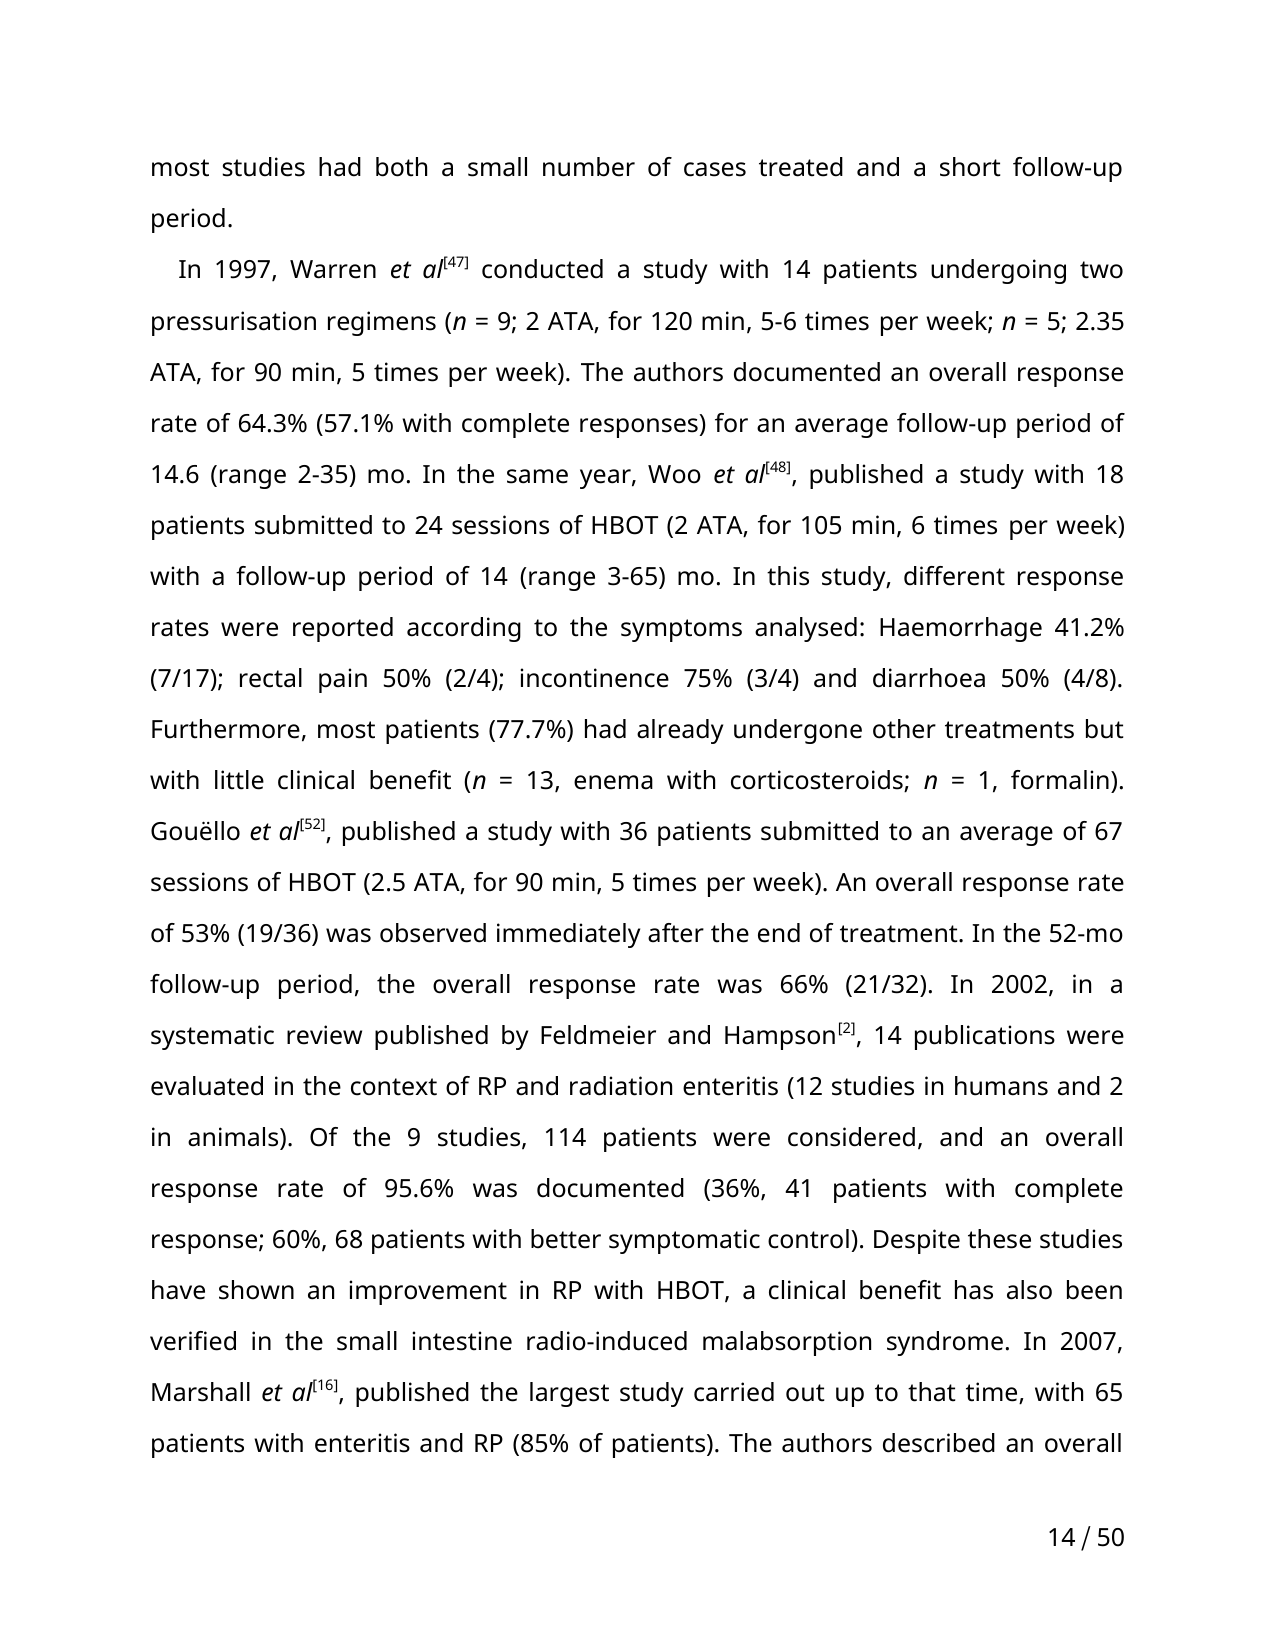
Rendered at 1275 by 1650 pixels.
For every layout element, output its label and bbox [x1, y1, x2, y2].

text [150, 252, 1125, 1460]
text [150, 150, 1125, 235]
